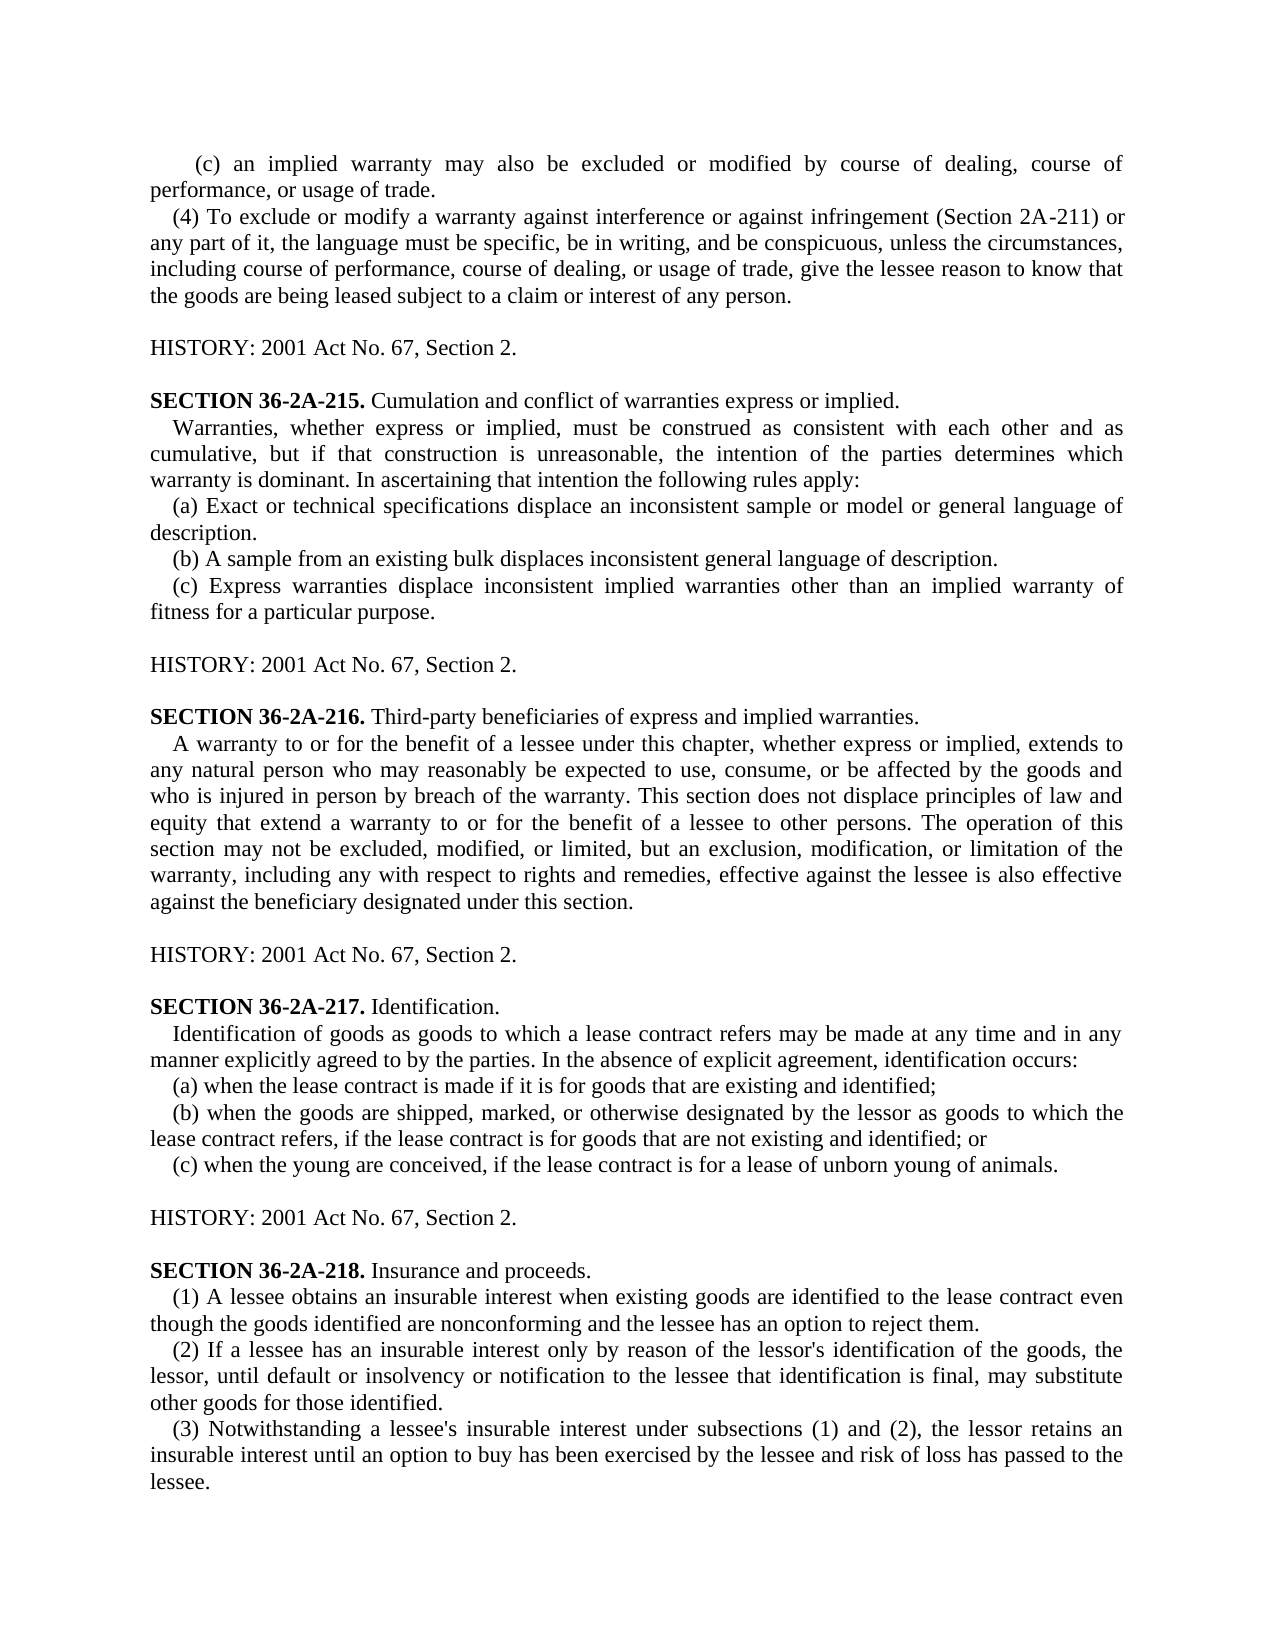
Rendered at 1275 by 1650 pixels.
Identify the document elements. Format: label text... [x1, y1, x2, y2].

text (b) A sample from an existing bulk displaces inconsistent general language of description. [150, 545, 1125, 572]
text HISTORY: 2001 Act No. 67, Section 2. [150, 1204, 1125, 1231]
text (a) Exact or technical specifications displace an inconsistent sample or model or general language of description. [150, 493, 1125, 545]
text (b) when the goods are shipped, marked, or otherwise designated by the lessor as goods to which the lease contract refers, if the lease contract is for goods that are not existing and identified; or [150, 1099, 1125, 1151]
text (c) when the young are conceived, if the lease contract is for a lease of unborn young of animals. [150, 1151, 1125, 1178]
text (a) when the lease contract is made if it is for goods that are existing and identified; [150, 1072, 1125, 1099]
text (4) To exclude or modify a warranty against interference or against infringement (Section 2A-211) or any part of it, the language must be specific, be in writing, and be conspicuous, unless the circumstances, including course of performance, course of dealing, or usage of trade, give the lessee reason to know that the goods are being leased subject to a claim or interest of any person. [150, 203, 1125, 308]
text (3) Notwithstanding a lessee's insurable interest under subsections (1) and (2), the lessor retains an insurable interest until an option to buy has been exercised by the lessee and risk of loss has passed to the lessee. [150, 1415, 1125, 1494]
text A warranty to or for the benefit of a lessee under this chapter, whether express or implied, extends to any natural person who may reasonably be expected to use, consume, or be affected by the goods and who is injured in person by breach of the warranty. This section does not displace principles of law and equity that extend a warranty to or for the benefit of a lessee to other persons. The operation of this section may not be excluded, modified, or limited, but an exclusion, modification, or limitation of the warranty, including any with respect to rights and remedies, effective against the lessee is also effective against the beneficiary designated under this section. [150, 730, 1125, 914]
text SECTION 36-2A-216. Third-party beneficiaries of express and implied warranties. [150, 703, 1125, 730]
text Warranties, whether express or implied, must be construed as consistent with each other and as cumulative, but if that construction is unreasonable, the intention of the parties determines which warranty is dominant. In ascertaining that intention the following rules apply: [150, 413, 1125, 493]
text HISTORY: 2001 Act No. 67, Section 2. [150, 651, 1125, 677]
text (2) If a lessee has an insurable interest only by reason of the lessor's identification of the goods, the lessor, until default or insolvency or notification to the lessee that identification is final, may substitute other goods for those identified. [150, 1336, 1125, 1415]
text (c) an implied warranty may also be excluded or modified by course of dealing, course of performance, or usage of trade. [150, 150, 1125, 203]
text SECTION 36-2A-218. Insurance and proceeds. [150, 1257, 1125, 1283]
text HISTORY: 2001 Act No. 67, Section 2. [150, 941, 1125, 967]
text (1) A lessee obtains an insurable interest when existing goods are identified to the lease contract even though the goods identified are nonconforming and the lessee has an option to reject them. [150, 1283, 1125, 1336]
text (c) Express warranties displace inconsistent implied warranties other than an implied warranty of fitness for a particular purpose. [150, 572, 1125, 624]
text HISTORY: 2001 Act No. 67, Section 2. [150, 334, 1125, 361]
text SECTION 36-2A-215. Cumulation and conflict of warranties express or implied. [150, 387, 1125, 413]
text SECTION 36-2A-217. Identification. [150, 993, 1125, 1020]
text Identification of goods as goods to which a lease contract refers may be made at any time and in any manner explicitly agreed to by the parties. In the absence of explicit agreement, identification occurs: [150, 1020, 1125, 1072]
